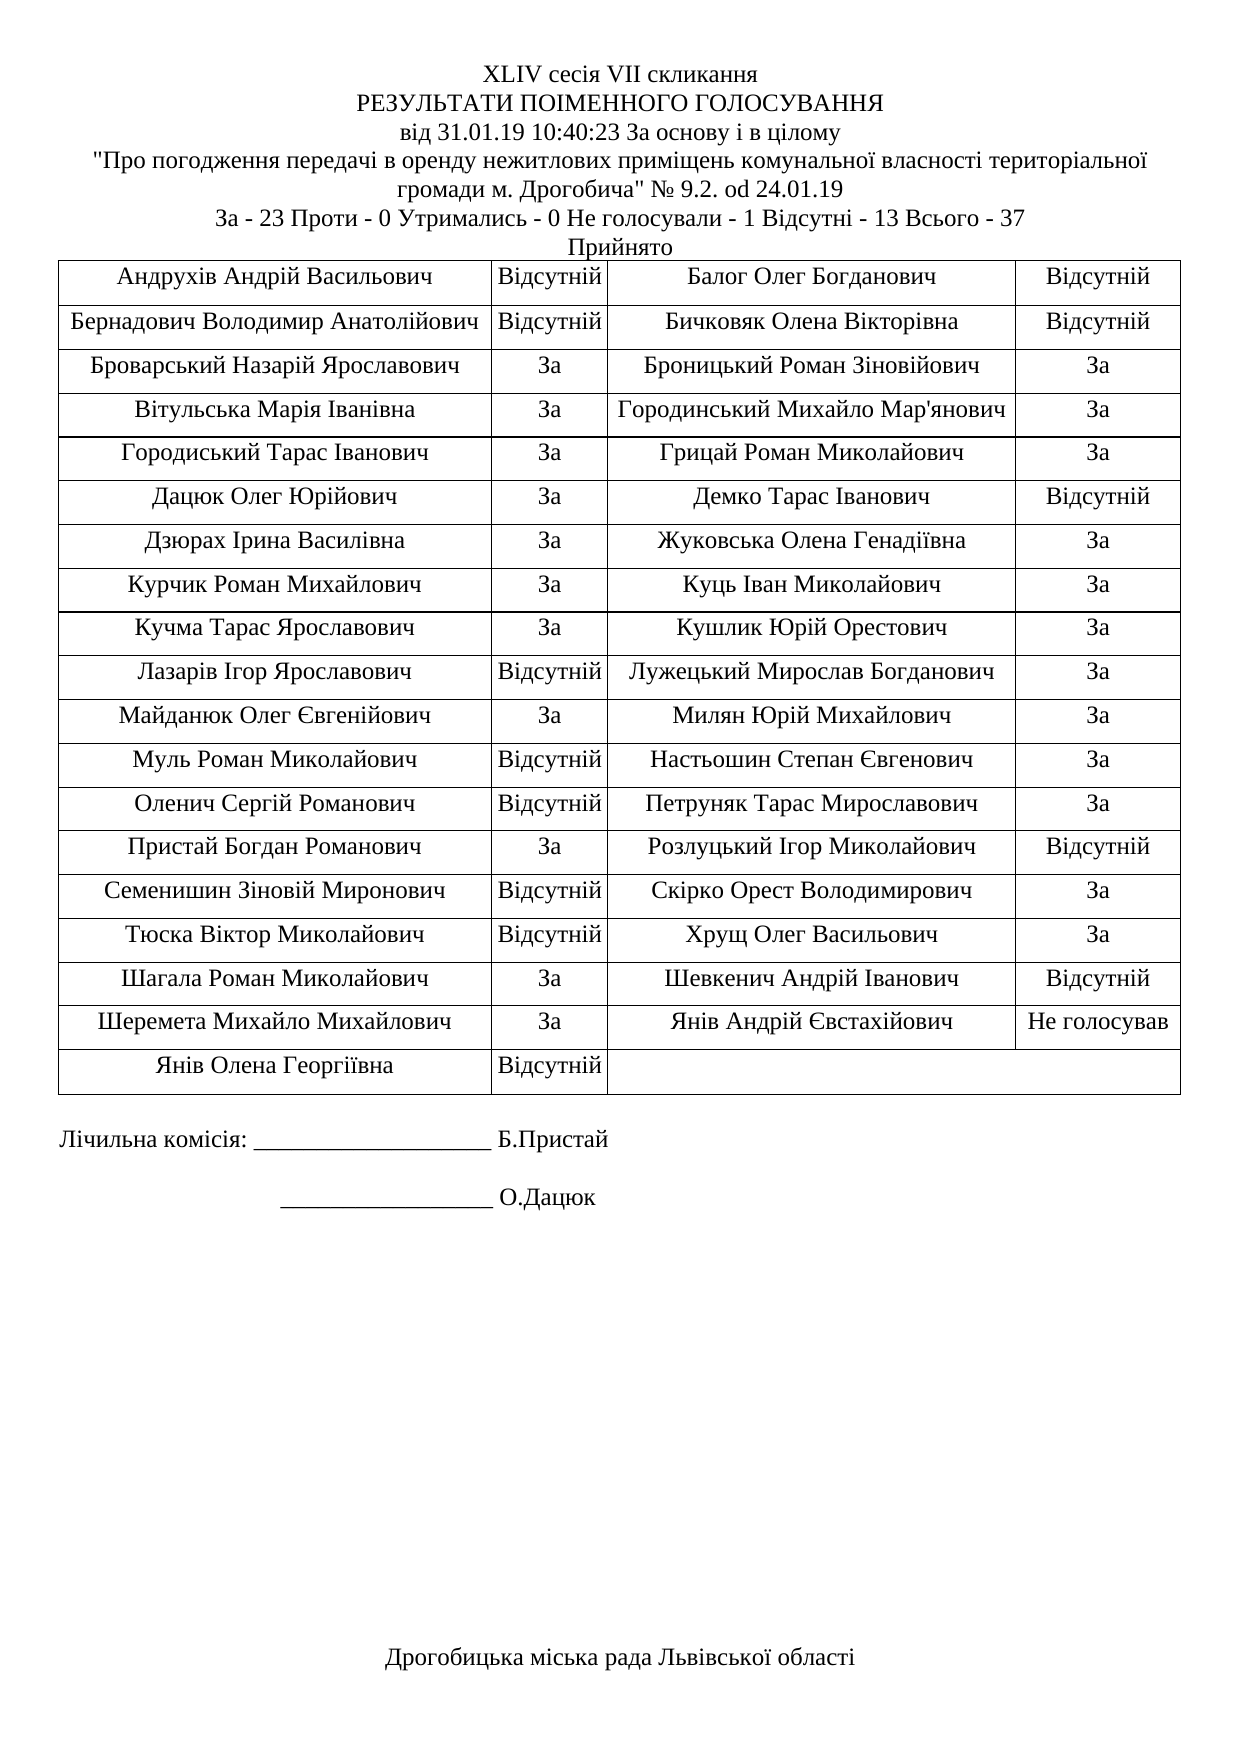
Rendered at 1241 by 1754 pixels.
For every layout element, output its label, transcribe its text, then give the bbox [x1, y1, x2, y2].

table_cell За [492, 700, 607, 743]
table_cell Муль Роман Миколайович [59, 744, 491, 787]
text XLIV сесія VII скликання [59, 59, 1181, 88]
text РЕЗУЛЬТАТИ ПОІМЕННОГО ГОЛОСУВАННЯ [59, 88, 1181, 117]
table_cell Відсутній [1016, 481, 1180, 524]
table_cell Тюска Віктор Миколайович [59, 919, 491, 962]
table_cell За [492, 350, 607, 393]
table_header Відсутній [492, 261, 607, 305]
table_cell Відсутній [1016, 831, 1180, 874]
table_cell Шагала Роман Миколайович [59, 963, 491, 1005]
table_cell За [1016, 744, 1180, 787]
table_cell За [492, 1006, 607, 1049]
table_cell За [492, 438, 607, 480]
table_cell Не голосував [1016, 1006, 1180, 1049]
table_cell Грицай Роман Миколайович [608, 438, 1015, 480]
table_cell За [1016, 788, 1180, 830]
table_cell Відсутній [492, 919, 607, 962]
table_cell Шеремета Михайло Михайлович [59, 1006, 491, 1049]
table_cell За [492, 525, 607, 568]
table_cell Відсутній [492, 1050, 607, 1094]
table_header Андрухів Андрій Васильович [59, 261, 491, 305]
table_header Балог Олег Богданович [608, 261, 1015, 305]
table_cell Відсутній [492, 788, 607, 830]
table_cell Куць Іван Миколайович [608, 569, 1015, 611]
table_cell Курчик Роман Михайлович [59, 569, 491, 611]
table_cell Відсутній [492, 744, 607, 787]
table_cell За [1016, 613, 1180, 655]
table_cell Відсутній [492, 875, 607, 918]
text Лічильна комісія: ___________________ Б.Пристай [59, 1124, 1181, 1153]
table_cell Янів Андрій Євстахійович [608, 1006, 1015, 1049]
table_cell Хрущ Олег Васильович [608, 919, 1015, 962]
table_cell Кушлик Юрій Орестович [608, 613, 1015, 655]
table_cell Бернадович Володимир Анатолійович [59, 306, 491, 349]
table_cell Оленич Сергій Романович [59, 788, 491, 830]
table_cell Броварський Назарій Ярославович [59, 350, 491, 393]
table_cell Демко Тарас Іванович [608, 481, 1015, 524]
table_cell За [492, 569, 607, 611]
table_cell За [1016, 919, 1180, 962]
table_cell За [492, 394, 607, 436]
table_cell Петруняк Тарас Мирославович [608, 788, 1015, 830]
table_cell Бичковяк Олена Вікторівна [608, 306, 1015, 349]
table_cell За [1016, 350, 1180, 393]
table_cell Відсутній [1016, 306, 1180, 349]
table_cell За [1016, 438, 1180, 480]
text Дрогобицька міська рада Львівської області [59, 1642, 1181, 1670]
table_cell Городинський Михайло Мар'янович [608, 394, 1015, 436]
table_cell Лужецький Мирослав Богданович [608, 656, 1015, 699]
table_cell За [492, 481, 607, 524]
table_cell За [1016, 569, 1180, 611]
table_cell Кучма Тарас Ярославович [59, 613, 491, 655]
table_cell Дзюрах Ірина Василівна [59, 525, 491, 568]
table_cell Семенишин Зіновій Миронович [59, 875, 491, 918]
table_cell Скірко Орест Володимирович [608, 875, 1015, 918]
table_cell [608, 1050, 1180, 1094]
table_cell За [1016, 394, 1180, 436]
text "Про погодження передачі в оренду нежитлових приміщень комунальної власності територіальної [59, 145, 1181, 174]
table_cell Пристай Богдан Романович [59, 831, 491, 874]
table_cell Городиський Тарас Іванович [59, 438, 491, 480]
table_cell Лазарів Ігор Ярославович [59, 656, 491, 699]
table_cell За [1016, 525, 1180, 568]
table_cell Дацюк Олег Юрійович [59, 481, 491, 524]
table_cell За [492, 963, 607, 1005]
text громади м. Дрогобича" № 9.2. od 24.01.19 [59, 174, 1181, 203]
table_cell Розлуцький Ігор Миколайович [608, 831, 1015, 874]
table_cell За [1016, 656, 1180, 699]
table_cell Відсутній [1016, 963, 1180, 1005]
table_cell За [1016, 875, 1180, 918]
table_cell Вітульська Марія Іванівна [59, 394, 491, 436]
table_cell Настьошин Степан Євгенович [608, 744, 1015, 787]
table_cell За [492, 613, 607, 655]
text За - 23 Проти - 0 Утримались - 0 Не голосували - 1 Відсутні - 13 Всього - 37 [59, 203, 1181, 232]
table_cell Шевкенич Андрій Іванович [608, 963, 1015, 1005]
text від 31.01.19 10:40:23 За основу і в цілому [59, 117, 1181, 145]
table_cell Милян Юрій Михайлович [608, 700, 1015, 743]
table_cell За [1016, 700, 1180, 743]
table_cell За [492, 831, 607, 874]
table_cell Броницький Роман Зіновійович [608, 350, 1015, 393]
text Прийнято [59, 232, 1181, 260]
table_header Відсутній [1016, 261, 1180, 305]
text _________________ О.Дацюк [59, 1182, 1181, 1210]
table_cell Відсутній [492, 656, 607, 699]
table_cell Жуковська Олена Генадіївна [608, 525, 1015, 568]
table_cell Майданюк Олег Євгенійович [59, 700, 491, 743]
table_cell Відсутній [492, 306, 607, 349]
table_cell Янів Олена Георгіївна [59, 1050, 491, 1094]
